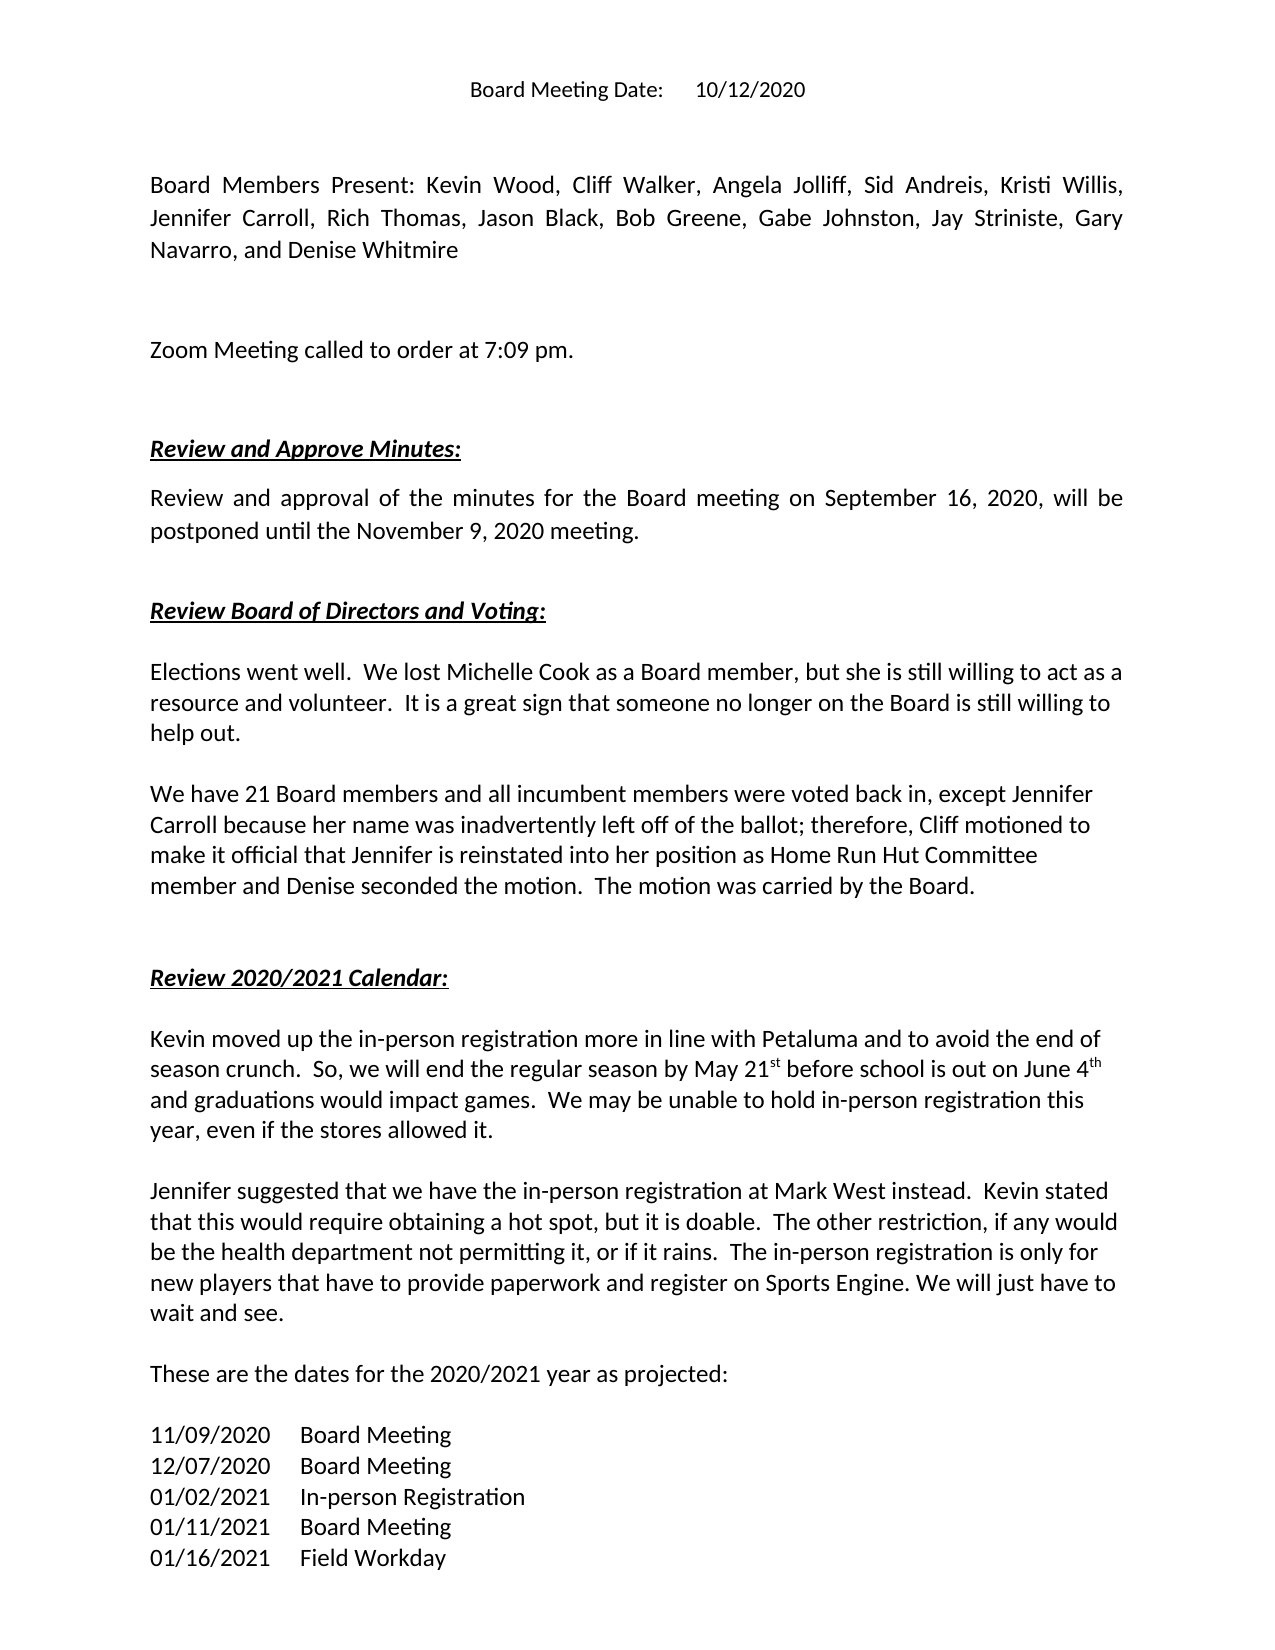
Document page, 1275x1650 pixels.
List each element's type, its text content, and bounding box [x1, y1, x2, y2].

text Kevin moved up the in-person registration more in line with Petaluma and to avoid the end of season crunch. So, we will end the regular season by May 21st before school is out on June 4th and graduations would impact games. We may be unable to hold in-person registration this year, even if the stores allowed it. [150, 1023, 1125, 1145]
text Review 2020/2021 Calendar: [150, 962, 1125, 992]
text 01/11/2021 Board Meeting [150, 1511, 1125, 1542]
text Board Members Present: Kevin Wood, Cliff Walker, Angela Jolliff, Sid Andreis, Kristi Willis, Jennifer Carroll, Rich Thomas, Jason Black, Bob Greene, Gabe Johnston, Jay Striniste, Gary Navarro, and Denise Whitmire [150, 169, 1125, 265]
text These are the dates for the 2020/2021 year as projected: [150, 1358, 1125, 1389]
text Elections went well. We lost Michelle Cook as a Board member, but she is still willing to act as a resource and volunteer. It is a great sign that someone no longer on the Board is still willing to help out. [150, 657, 1125, 748]
text Review and Approve Minutes: [150, 433, 1125, 463]
text Review and approval of the minutes for the Board meeting on September 16, 2020, will be postponed until the November 9, 2020 meeting. [150, 482, 1125, 546]
text Jennifer suggested that we have the in-person registration at Mark West instead. Kevin stated that this would require obtaining a hot spot, but it is doable. The other restriction, if any would be the health department not permitting it, or if it rains. The in-person registration is only for new players that have to provide paperwork and register on Sports Engine. We will just have to wait and see. [150, 1175, 1125, 1328]
text 01/02/2021 In-person Registration [150, 1481, 1125, 1511]
text Zoom Meeting called to order at 7:09 pm. [150, 334, 1125, 364]
text 11/09/2020 Board Meeting [150, 1419, 1125, 1450]
text We have 21 Board members and all incumbent members were voted back in, except Jennifer Carroll because her name was inadvertently left off of the ballot; therefore, Cliff motioned to make it official that Jennifer is reinstated into her position as Home Run Hut Committee member and Denise seconded the motion. The motion was carried by the Board. [150, 779, 1125, 901]
text 01/16/2021 Field Workday [150, 1542, 1125, 1572]
text Board Meeting Date: 10/12/2020 [150, 75, 1125, 103]
text 12/07/2020 Board Meeting [150, 1450, 1125, 1481]
text Review Board of Directors and Voting: [150, 596, 1125, 626]
